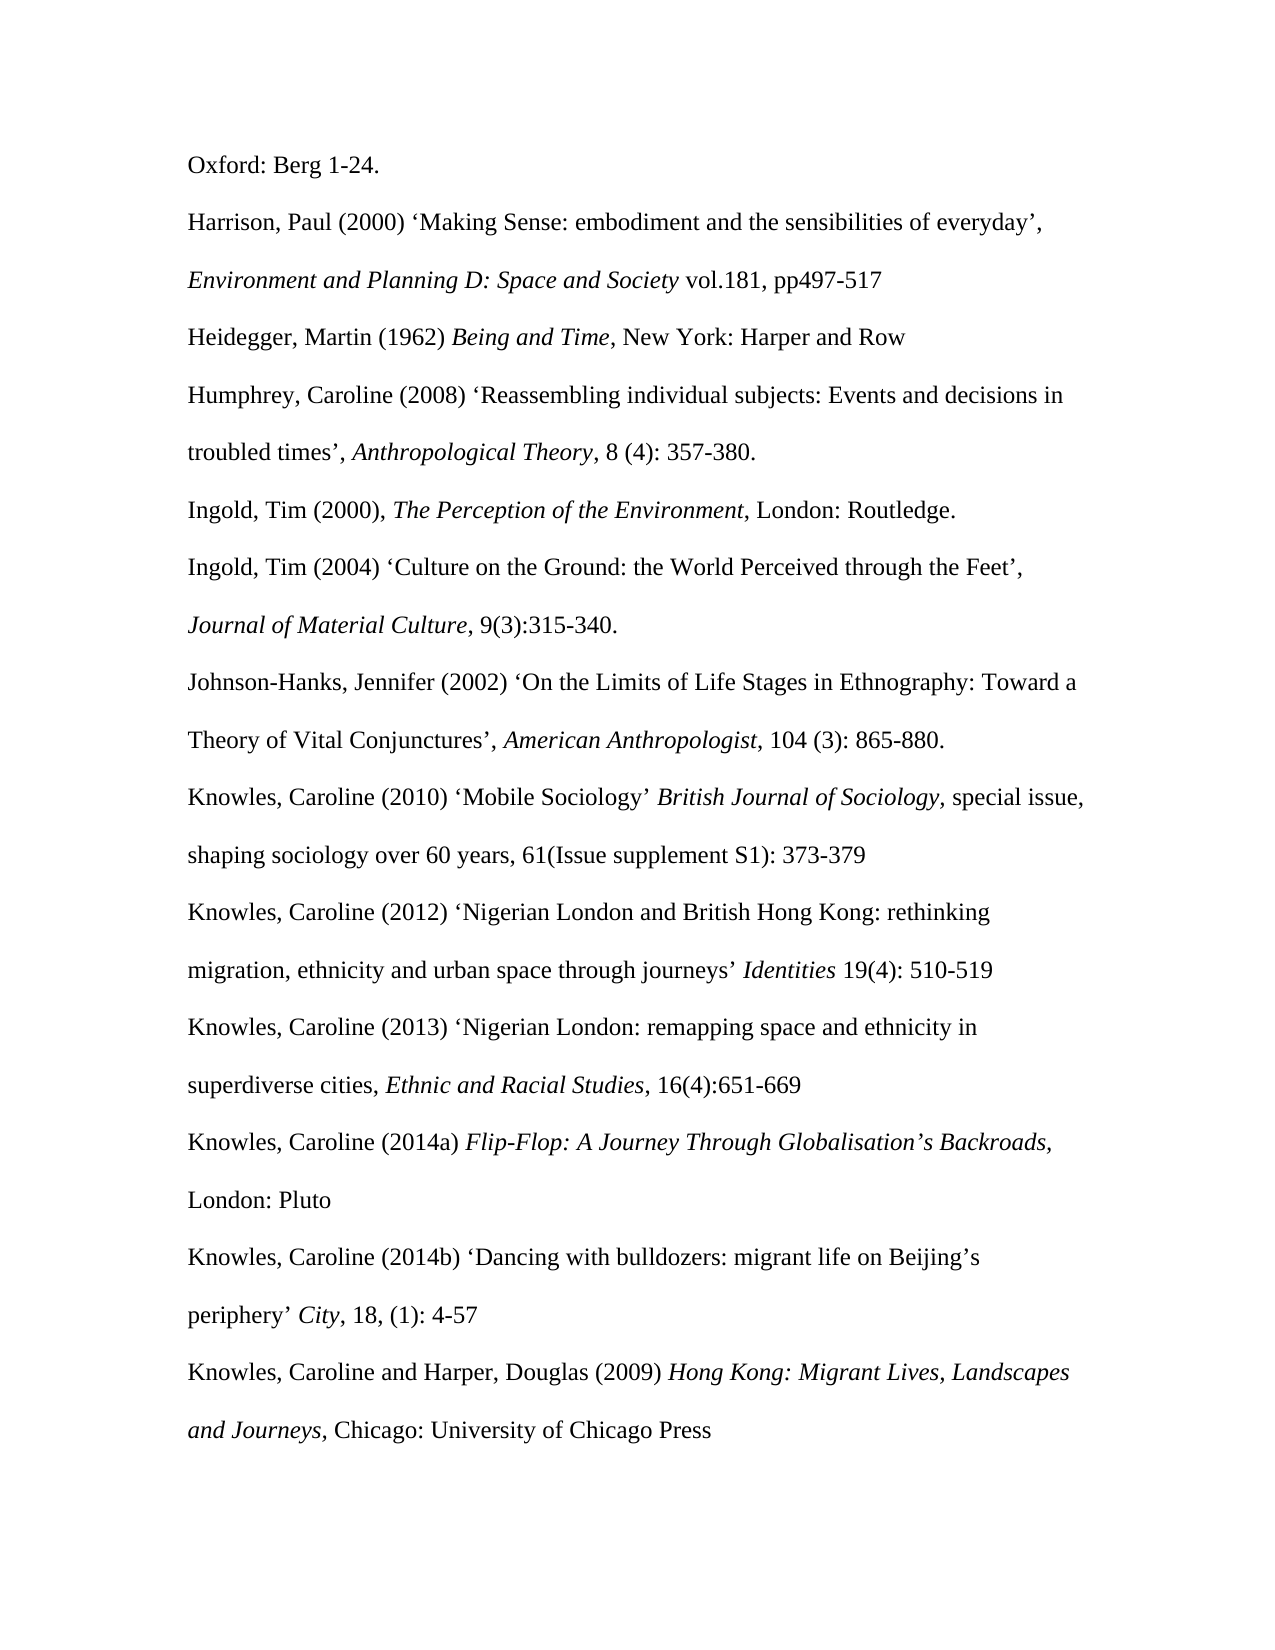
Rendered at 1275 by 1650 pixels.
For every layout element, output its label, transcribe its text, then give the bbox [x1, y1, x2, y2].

text Humphrey, Caroline (2008) ‘Reassembling individual subjects: Events and decisions in troubled times’, Anthropological Theory, 8 (4): 357-380. [187, 380, 1087, 466]
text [187, 150, 1087, 179]
text Knowles, Caroline (2012) ‘Nigerian London and British Hong Kong: rethinking migration, ethnicity and urban space through journeys’ Identities 19(4): 510-519 [187, 897, 1087, 984]
text Harrison, Paul (2000) ‘Making Sense: embodiment and the sensibilities of everyday’, Environment and Planning D: Space and Society vol.181, pp497-517 [187, 207, 1087, 294]
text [187, 1357, 1087, 1444]
text Knowles, Caroline (2014a) Flip-Flop: A Journey Through Globalisation’s Backroads, London: Pluto [187, 1127, 1087, 1214]
text Heidegger, Martin (1962) Being and Time, New York: Harper and Row [187, 322, 1087, 351]
text Knowles, Caroline (2014b) ‘Dancing with bulldozers: migrant life on Beijing’s periphery’ City, 18, (1): 4-57 [187, 1242, 1087, 1329]
text Knowles, Caroline (2013) ‘Nigerian London: remapping space and ethnicity in superdiverse cities, Ethnic and Racial Studies, 16(4):651-669 [187, 1012, 1087, 1099]
text Ingold, Tim (2004) ‘Culture on the Ground: the World Perceived through the Feet’, Journal of Material Culture, 9(3):315-340. [187, 552, 1087, 639]
text Johnson-Hanks, Jennifer (2002) ‘On the Limits of Life Stages in Ethnography: Toward a Theory of Vital Conjunctures’, American Anthropologist, 104 (3): 865-880. [187, 667, 1087, 754]
text Ingold, Tim (2000), The Perception of the Environment, London: Routledge. [187, 495, 1087, 524]
text Knowles, Caroline (2010) ‘Mobile Sociology’ British Journal of Sociology, special issue, shaping sociology over 60 years, 61(Issue supplement S1): 373-379 [187, 782, 1087, 869]
